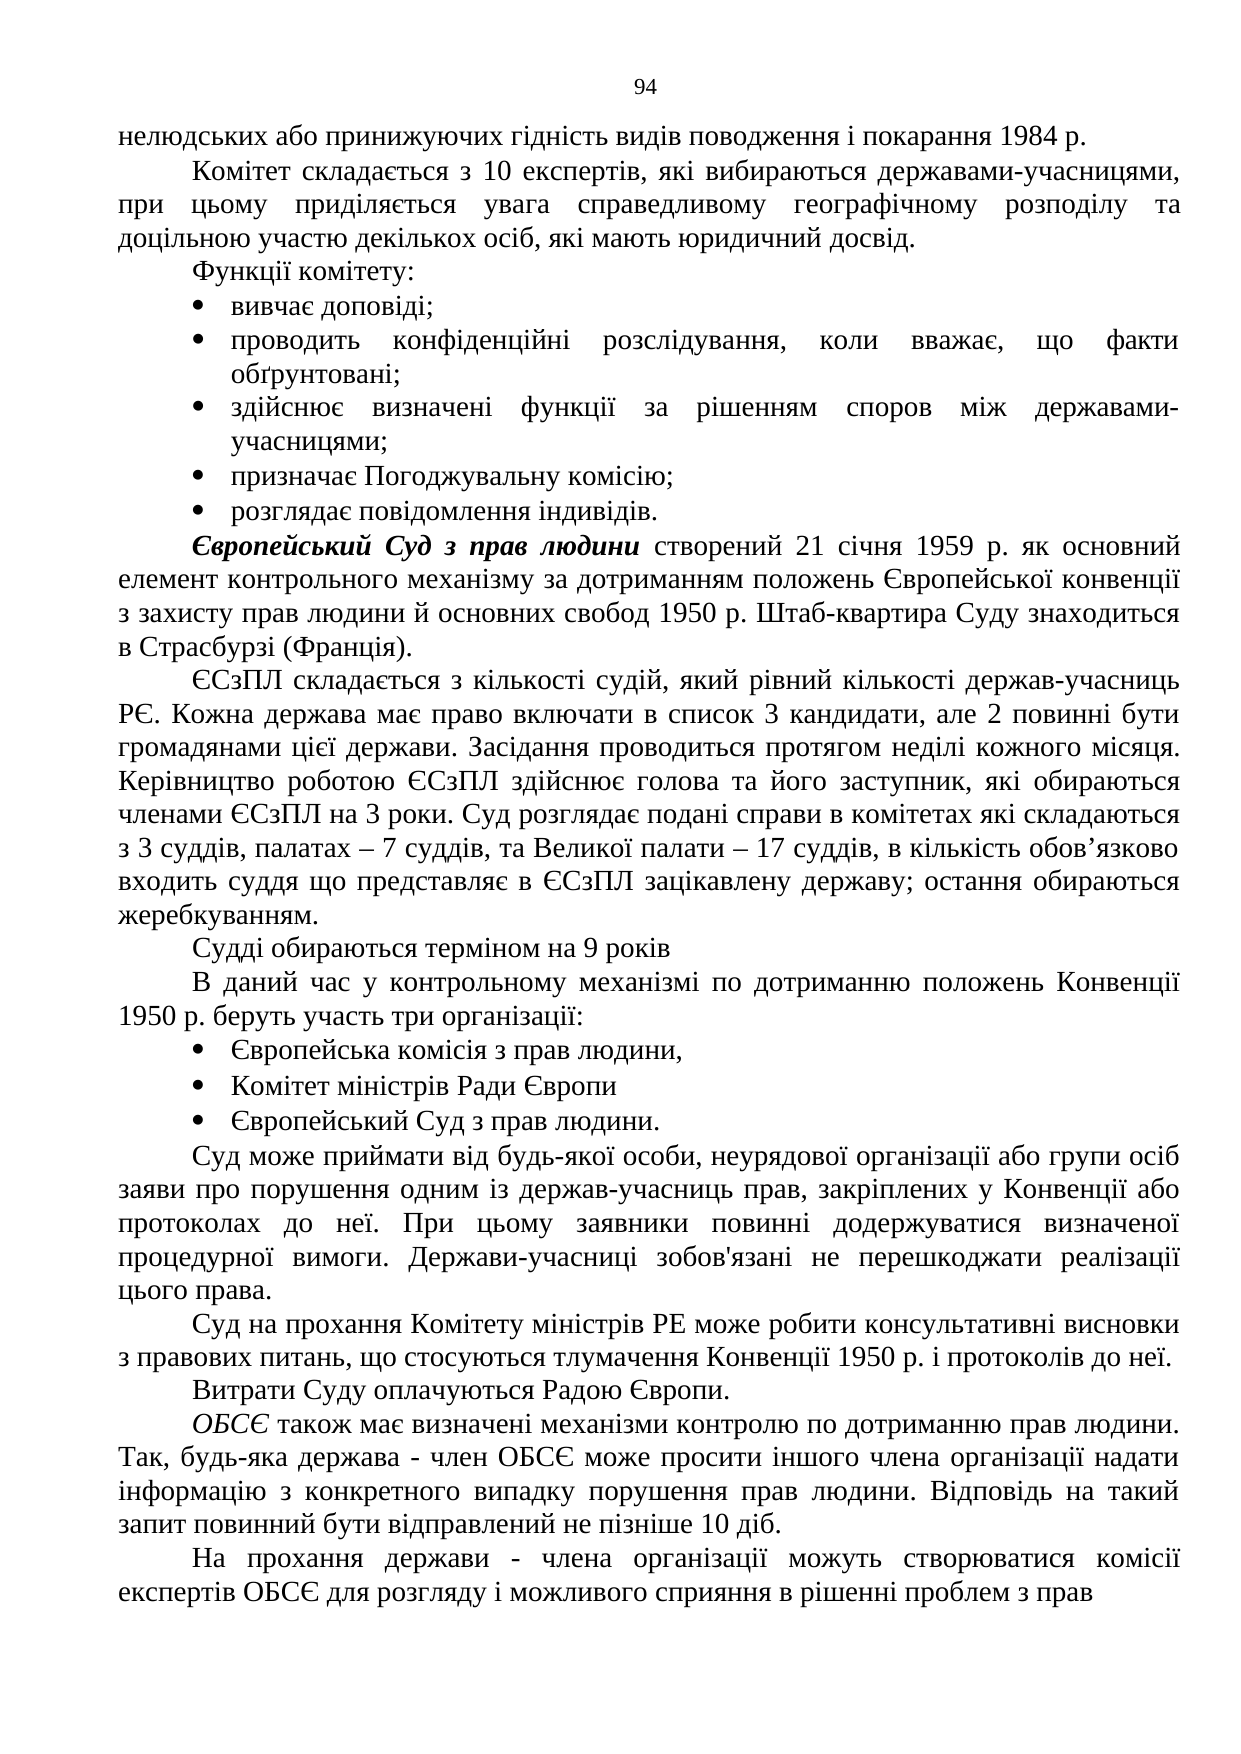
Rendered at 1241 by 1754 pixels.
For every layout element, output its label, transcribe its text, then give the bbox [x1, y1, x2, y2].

text Суд може приймати від будь-якої особи, неурядової організації або групи осіб заяви про порушення одним із держав-учасниць прав, закріплених у Конвенції або протоколах до неї. При цьому заявники повинні додержуватися визначеної процедурної вимоги. Держави-учасниці зобов'язані не перешкоджати реалізації цього права. [118, 1138, 1181, 1306]
text В даний час у контрольному механізмі по дотриманню положень Конвенції 1950 р. беруть участь три організації: [118, 964, 1181, 1031]
text Витрати Суду оплачуються Радою Європи. [192, 1373, 1194, 1406]
text ОБСЄ також має визначені механізми контролю по дотриманню прав людини. Так, будь-яка держава - член ОБСЄ може просити іншого члена організації надати інформацію з конкретного випадку порушення прав людини. Відповідь на такий запит повинний бути відправлений не пізніше 10 діб. [118, 1406, 1181, 1540]
list Європейська комісія з прав людини, [193, 1031, 1194, 1067]
text Європейський Суд з прав людини створений 21 січня 1959 р. як основний елемент контрольного механізму за дотриманням положень Європейської конвенції з захисту прав людини й основних свобод 1950 р. Штаб-квартира Суду знаходиться в Страсбурзі (Франція). [118, 528, 1181, 662]
text Комітет складається з 10 експертів, які вибираються державами-учасницями, при цьому приділяється увага справедливому географічному розподілу та доцільною участю декількох осіб, які мають юридичний досвід. [118, 153, 1182, 253]
list здійснює визначені функції за рішенням споров між державами- учасницями; [193, 389, 1182, 457]
list розглядає повідомлення індивідів. [193, 492, 1194, 528]
text Суд на прохання Комітету міністрів РЕ може робити консультативні висновки з правових питань, що стосуються тлумачення Конвенції 1950 р. і протоколів до неї. [118, 1306, 1181, 1373]
text Функції комітету: [192, 253, 1194, 287]
text ЄСзПЛ складається з кількості судій, який рівний кількості держав-учасниць РЄ. Кожна держава має право включати в список 3 кандидати, але 2 повинні бути громадянами цієї держави. Засідання проводиться протягом неділі кожного місяця. Керівництво роботою ЄСзПЛ здійснює голова та його заступник, які обираються членами ЄСзПЛ на 3 роки. Суд розглядає подані справи в комітетах які складаються з 3 суддів, палатах – 7 суддів, та Великої палати – 17 суддів, в кількість обов’язково входить суддя що представляє в ЄСзПЛ зацікавлену державу; остання обираються жеребкуванням. [118, 662, 1181, 931]
text нелюдських або принижуючих гідність видів поводження і покарання 1984 р. [118, 119, 1194, 153]
list проводить конфіденційні розслідування, коли вважає, що факти обґрунтовані; [193, 322, 1181, 389]
list призначає Погоджувальну комісію; [193, 457, 1194, 492]
text Судді обираються терміном на 9 років [192, 931, 1194, 964]
list Комітет міністрів Ради Європи [193, 1067, 1194, 1102]
list вивчає доповіді; [193, 287, 1194, 322]
text На прохання держави - члена організації можуть створюватися комісії експертів ОБСЄ для розгляду і можливого сприяння в рішенні проблем з прав [118, 1540, 1181, 1607]
list Європейський Суд з прав людини. [193, 1102, 1194, 1138]
